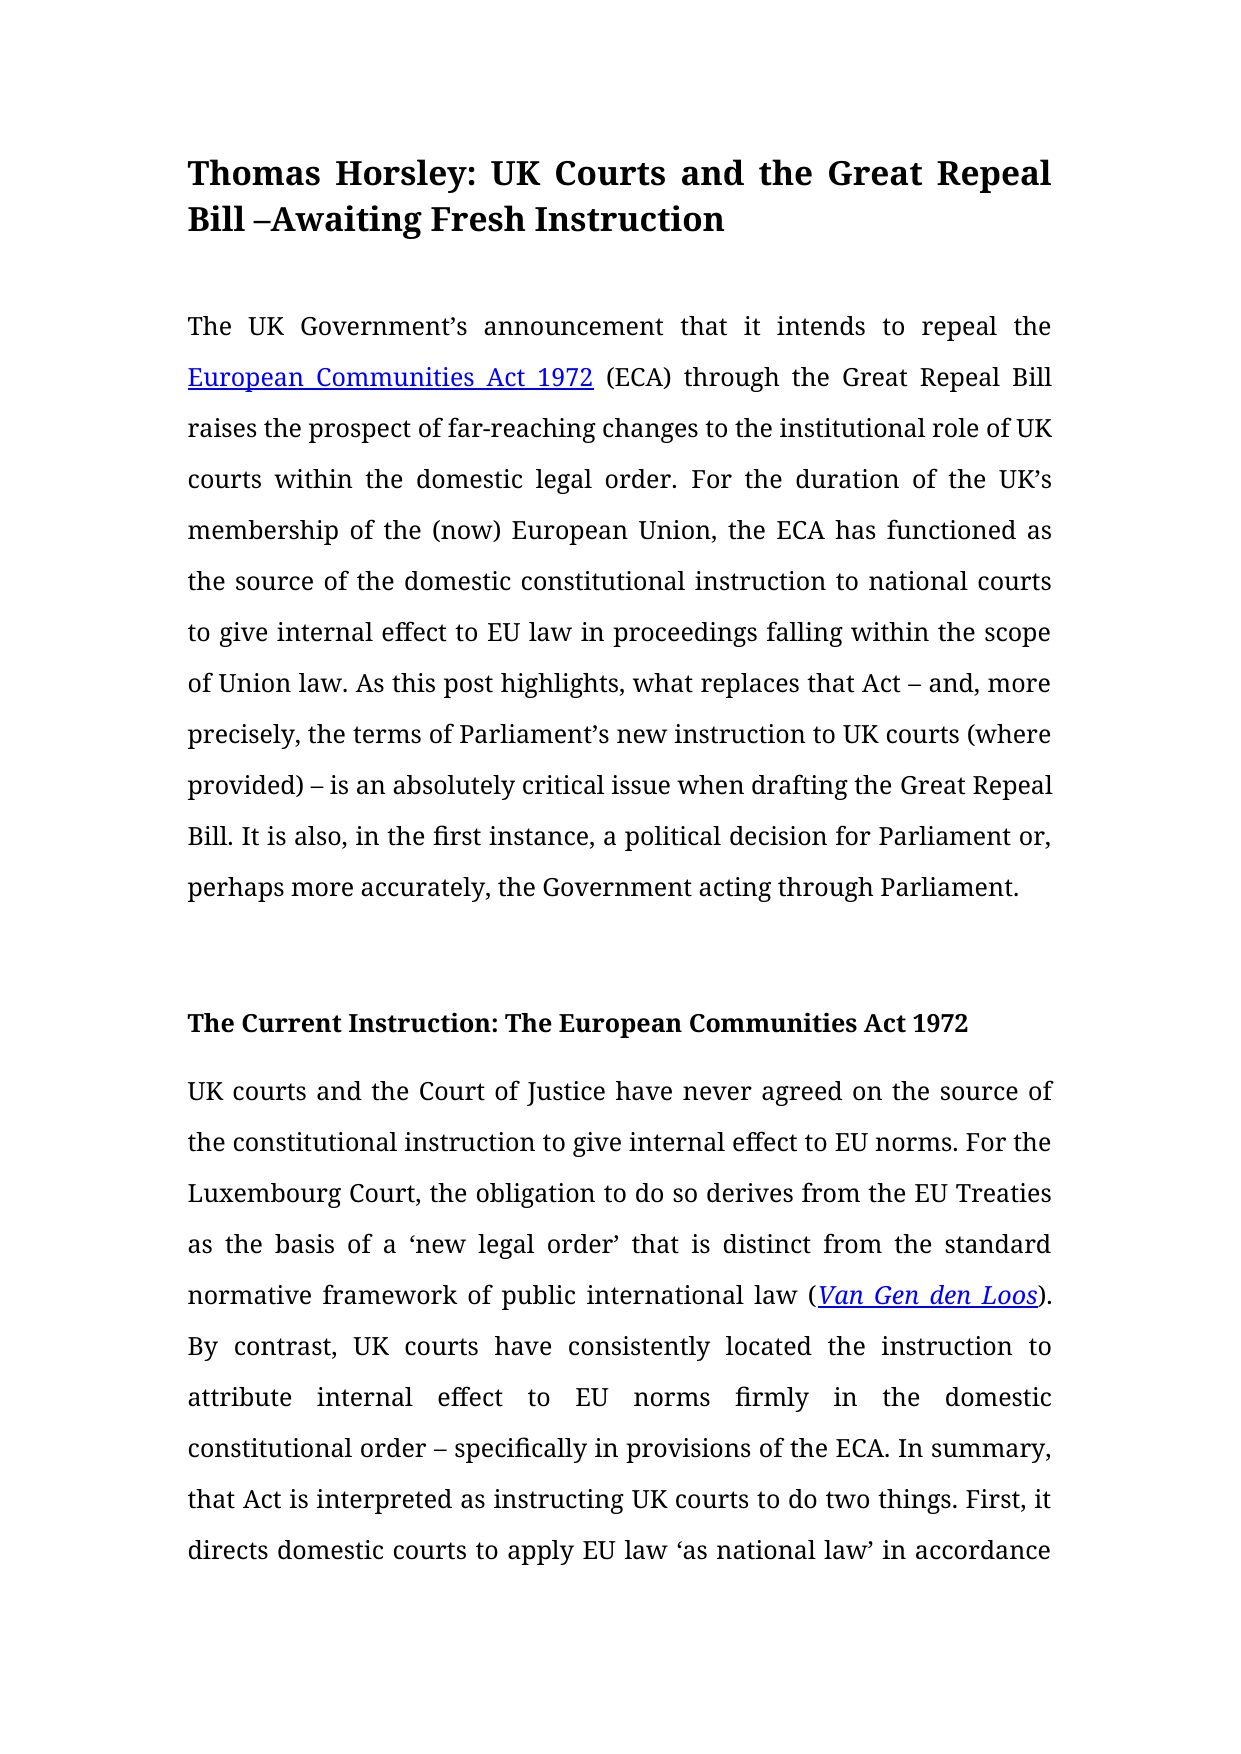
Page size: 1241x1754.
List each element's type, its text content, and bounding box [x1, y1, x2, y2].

text Thomas Horsley: UK Courts and the Great Repeal Bill –Awaiting Fresh Instruction [187, 150, 1053, 241]
text The Current Instruction: The European Communities Act 1972 [187, 1005, 1053, 1039]
text The UK Government’s announcement that it intends to repeal the European Communities Act 1972 (ECA) through the Great Repeal Bill raises the prospect of far-reaching changes to the institutional role of UK courts within the domestic legal order. For the duration of the UK’s membership of the (now) European Union, the ECA has functioned as the source of the domestic constitutional instruction to national courts to give internal effect to EU law in proceedings falling within the scope of Union law. As this post highlights, what replaces that Act – and, more precisely, the terms of Parliament’s new instruction to UK courts (where provided) – is an absolutely critical issue when drafting the Great Repeal Bill. It is also, in the first instance, a political decision for Parliament or, perhaps more accurately, the Government acting through Parliament. [187, 308, 1053, 904]
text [187, 1073, 1053, 1567]
